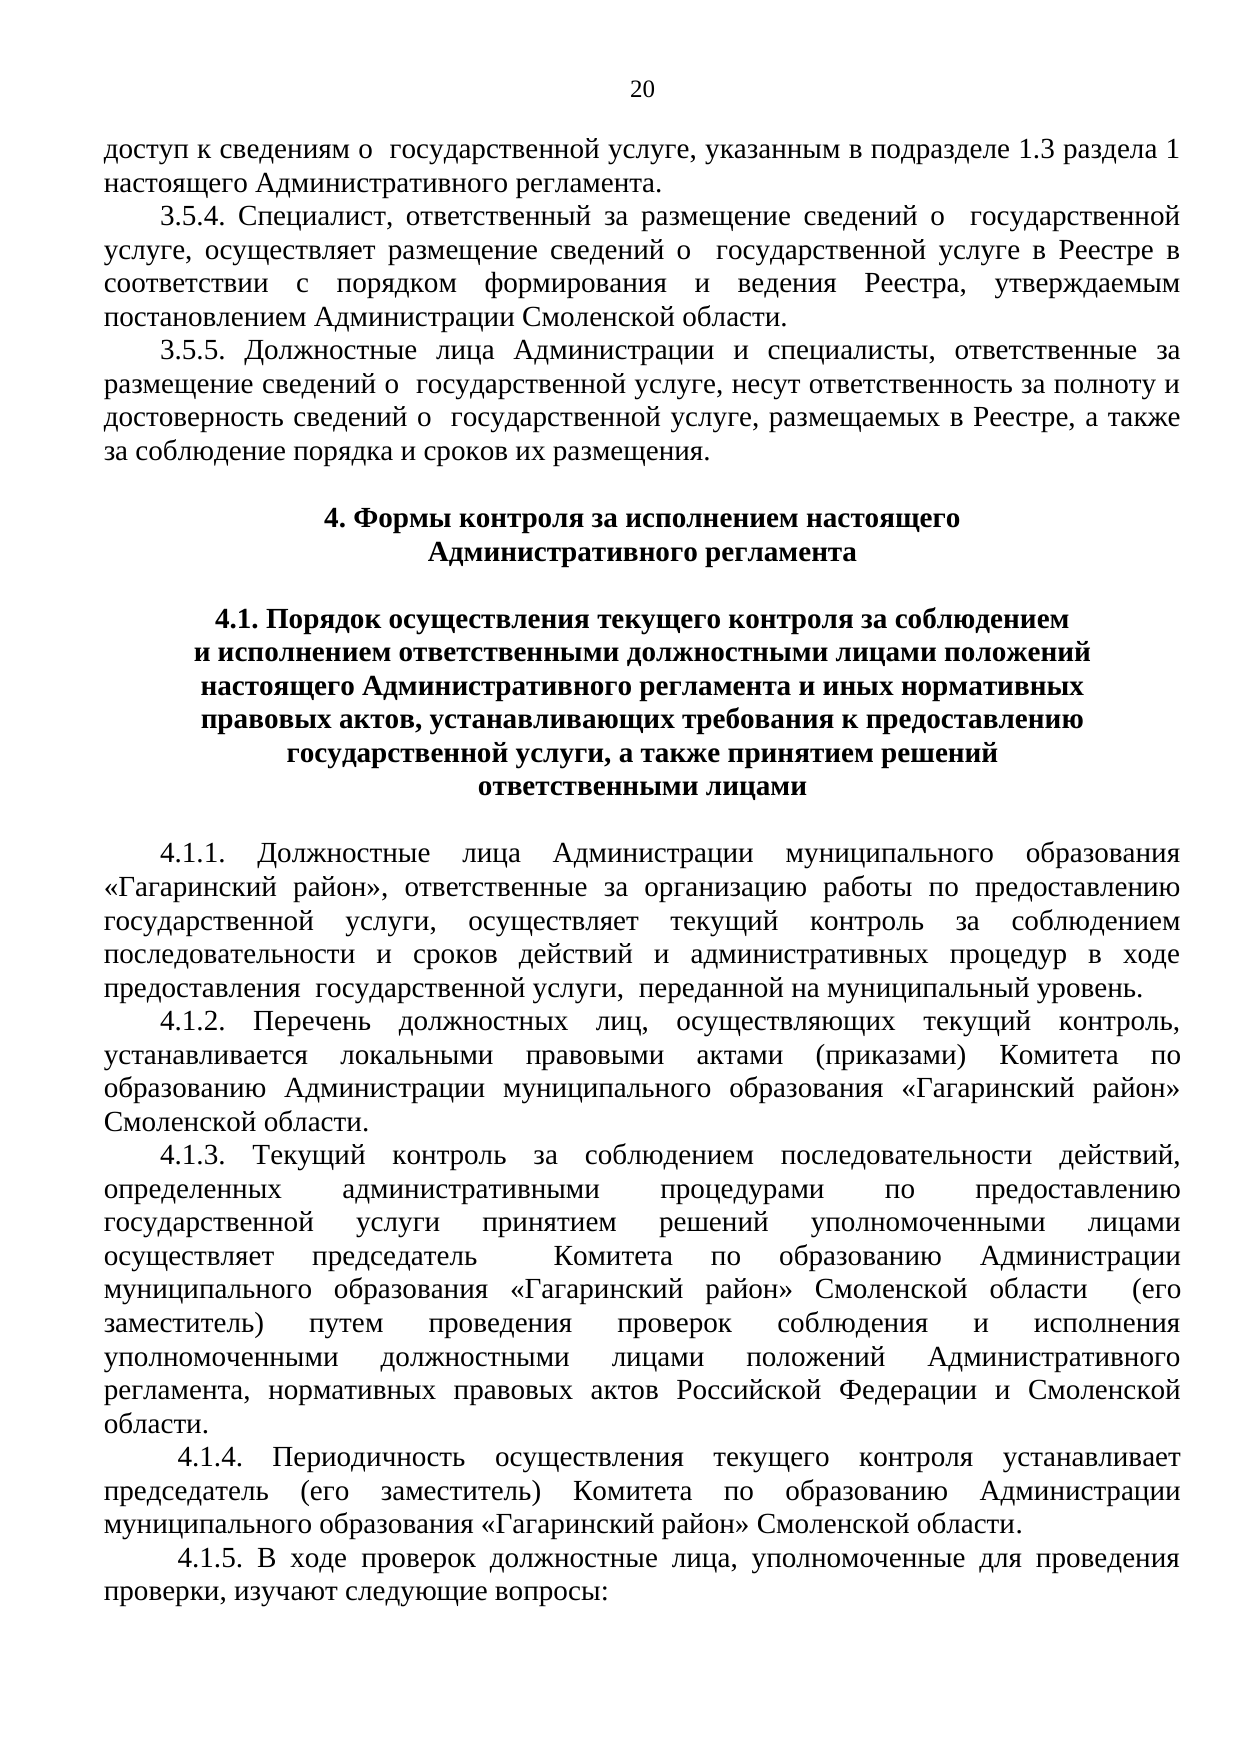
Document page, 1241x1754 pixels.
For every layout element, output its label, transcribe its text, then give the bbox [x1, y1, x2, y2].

text 3.5.4. Специалист, ответственный за размещение сведений о государственной услуге, осуществляет размещение сведений о государственной услуге в Реестре в соответствии с порядком формирования и ведения Реестра, утверждаемым постановлением Администрации Смоленской области. [103, 198, 1181, 332]
text 4. Формы контроля за исполнением настоящего [103, 500, 1181, 534]
text Административного регламента [103, 534, 1181, 567]
text 4.1.4. Периодичность осуществления текущего контроля устанавливает председатель (его заместитель) Комитета по образованию Администрации муниципального образования «Гагаринский район» Смоленской области. [103, 1439, 1181, 1540]
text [103, 131, 1181, 198]
text 4.1.5. В ходе проверок должностные лица, уполномоченные для проведения проверки, изучают следующие вопросы: [103, 1540, 1181, 1607]
text 4.1.1. Должностные лица Администрации муниципального образования «Гагаринский район», ответственные за организацию работы по предоставлению государственной услуги, осуществляет текущий контроль за соблюдением последовательности и сроков действий и административных процедур в ходе предоставления государственной услуги, переданной на муниципальный уровень. [103, 836, 1181, 1003]
text государственной услуги, а также принятием решений [103, 735, 1181, 768]
text 3.5.5. Должностные лица Администрации и специалисты, ответственные за размещение сведений о государственной услуге, несут ответственность за полноту и достоверность сведений о государственной услуге, размещаемых в Реестре, а также за соблюдение порядка и сроков их размещения. [103, 332, 1181, 467]
text и исполнением ответственными должностными лицами положений [103, 634, 1181, 668]
text правовых актов, устанавливающих требования к предоставлению [103, 701, 1181, 735]
text 4.1.3. Текущий контроль за соблюдением последовательности действий, определенных административными процедурами по предоставлению государственной услуги принятием решений уполномоченными лицами осуществляет председатель Комитета по образованию Администрации муниципального образования «Гагаринский район» Смоленской области (его заместитель) путем проведения проверок соблюдения и исполнения уполномоченными должностными лицами положений Административного регламента, нормативных правовых актов Российской Федерации и Смоленской области. [103, 1137, 1181, 1439]
text ответственными лицами [103, 768, 1181, 802]
text 4.1.2. Перечень должностных лиц, осуществляющих текущий контроль, устанавливается локальными правовыми актами (приказами) Комитета по образованию Администрации муниципального образования «Гагаринский район» Смоленской области. [103, 1003, 1181, 1137]
text 4.1. Порядок осуществления текущего контроля за соблюдением [103, 601, 1181, 634]
text настоящего Административного регламента и иных нормативных [103, 668, 1181, 701]
